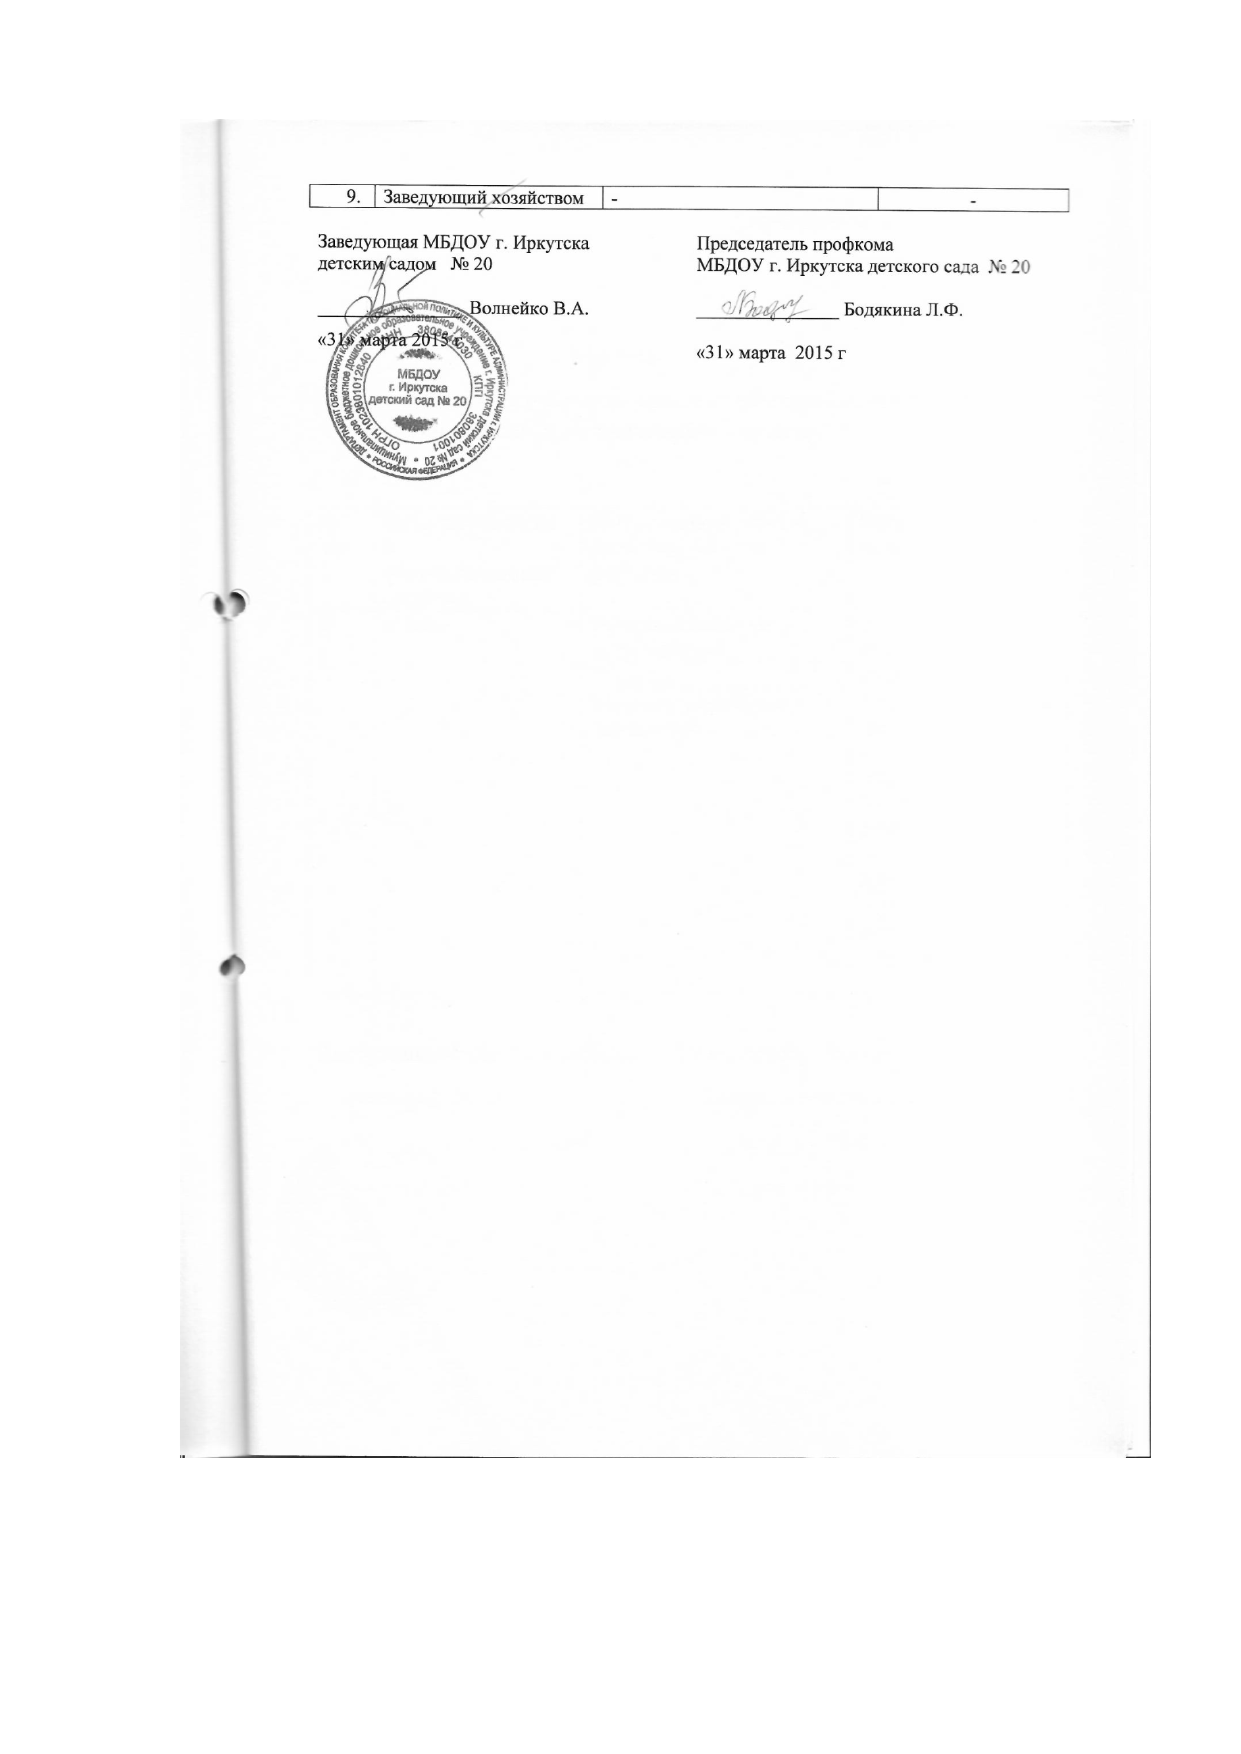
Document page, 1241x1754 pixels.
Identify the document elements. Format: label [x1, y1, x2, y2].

picture [179, 120, 1150, 1457]
